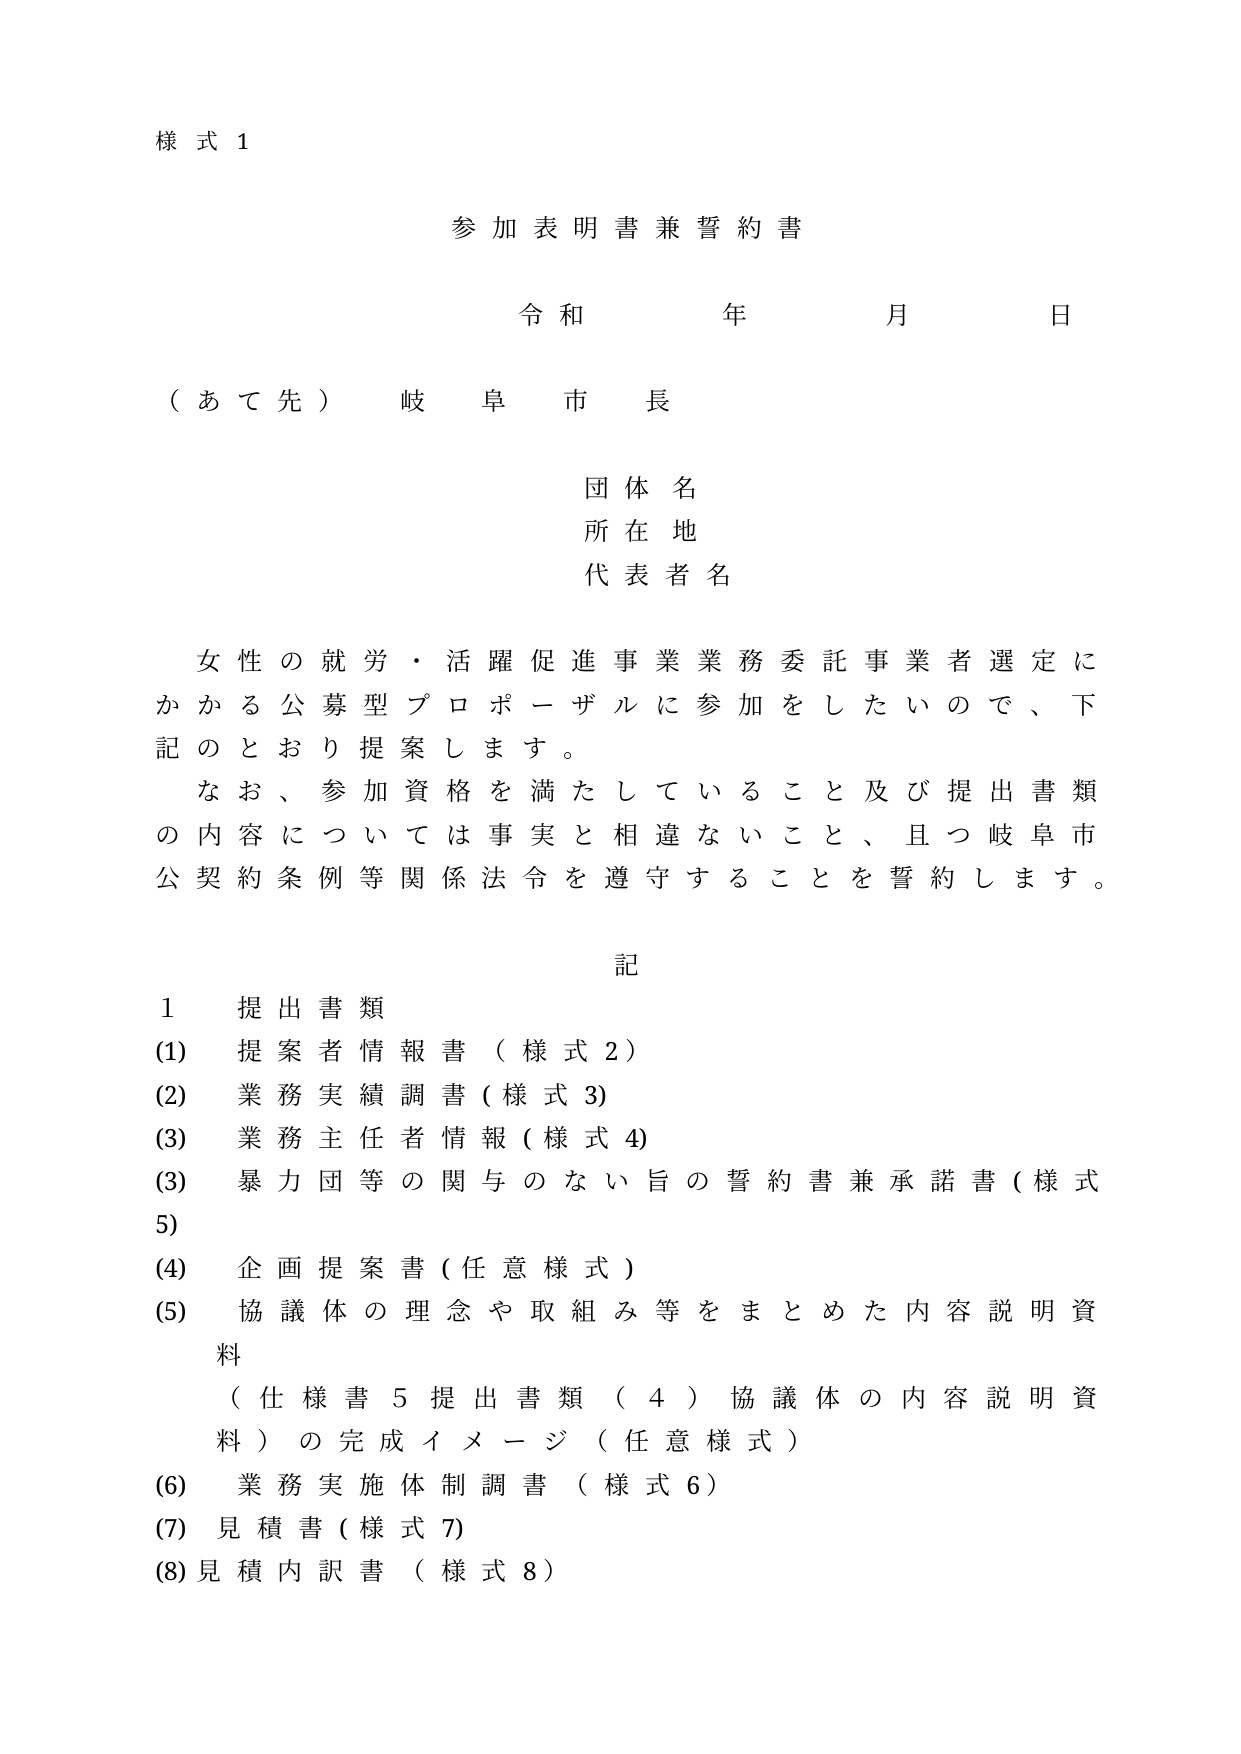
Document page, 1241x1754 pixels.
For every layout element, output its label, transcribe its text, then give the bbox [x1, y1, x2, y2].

text 代表者名 [565, 552, 1115, 595]
text (2) 業務実績調書(様式3) [155, 1072, 1115, 1115]
text (4) 企画提案書(任意様式) [155, 1245, 1115, 1288]
text (5) 協議体の理念や取組み等をまとめた内容説明資料 [155, 1288, 1115, 1375]
text （仕様書５提出書類（４）協議体の内容説明資料）の完成イメージ（任意様式） [196, 1375, 1115, 1462]
text なお、参加資格を満たしていること及び提出書類の内容については事実と相違ないこと、且つ岐阜市公契約条例等関係法令を遵守することを誓約します。 [155, 768, 1115, 898]
text 女性の就労・活躍促進事業業務委託事業者選定にかかる公募型プロポーザルに参加をしたいので、下記のとおり提案します。 [155, 638, 1115, 768]
text １ 提出書類 [155, 985, 1115, 1028]
text (6) 業務実施体制調書（様式6） [155, 1462, 1115, 1505]
text 所在地 [565, 508, 1115, 552]
text 団体名 [565, 465, 1115, 508]
text (3) 暴力団等の関与のない旨の誓約書兼承諾書(様式5) [155, 1158, 1115, 1245]
text 記 [155, 942, 1115, 985]
text 参加表明書兼誓約書 [155, 205, 1115, 248]
text 令和 年 月 日 [155, 292, 1090, 335]
text (8) 見積内訳書（様式8） [155, 1548, 1115, 1592]
text (3) 業務主任者情報(様式4) [155, 1115, 1115, 1158]
text (7) 見積書(様式7) [155, 1505, 1115, 1548]
text (1) 提案者情報書（様式2） [155, 1028, 1115, 1072]
text （あて先） 岐 阜 市 長 [155, 378, 1115, 422]
text 様式1 [155, 118, 1115, 162]
